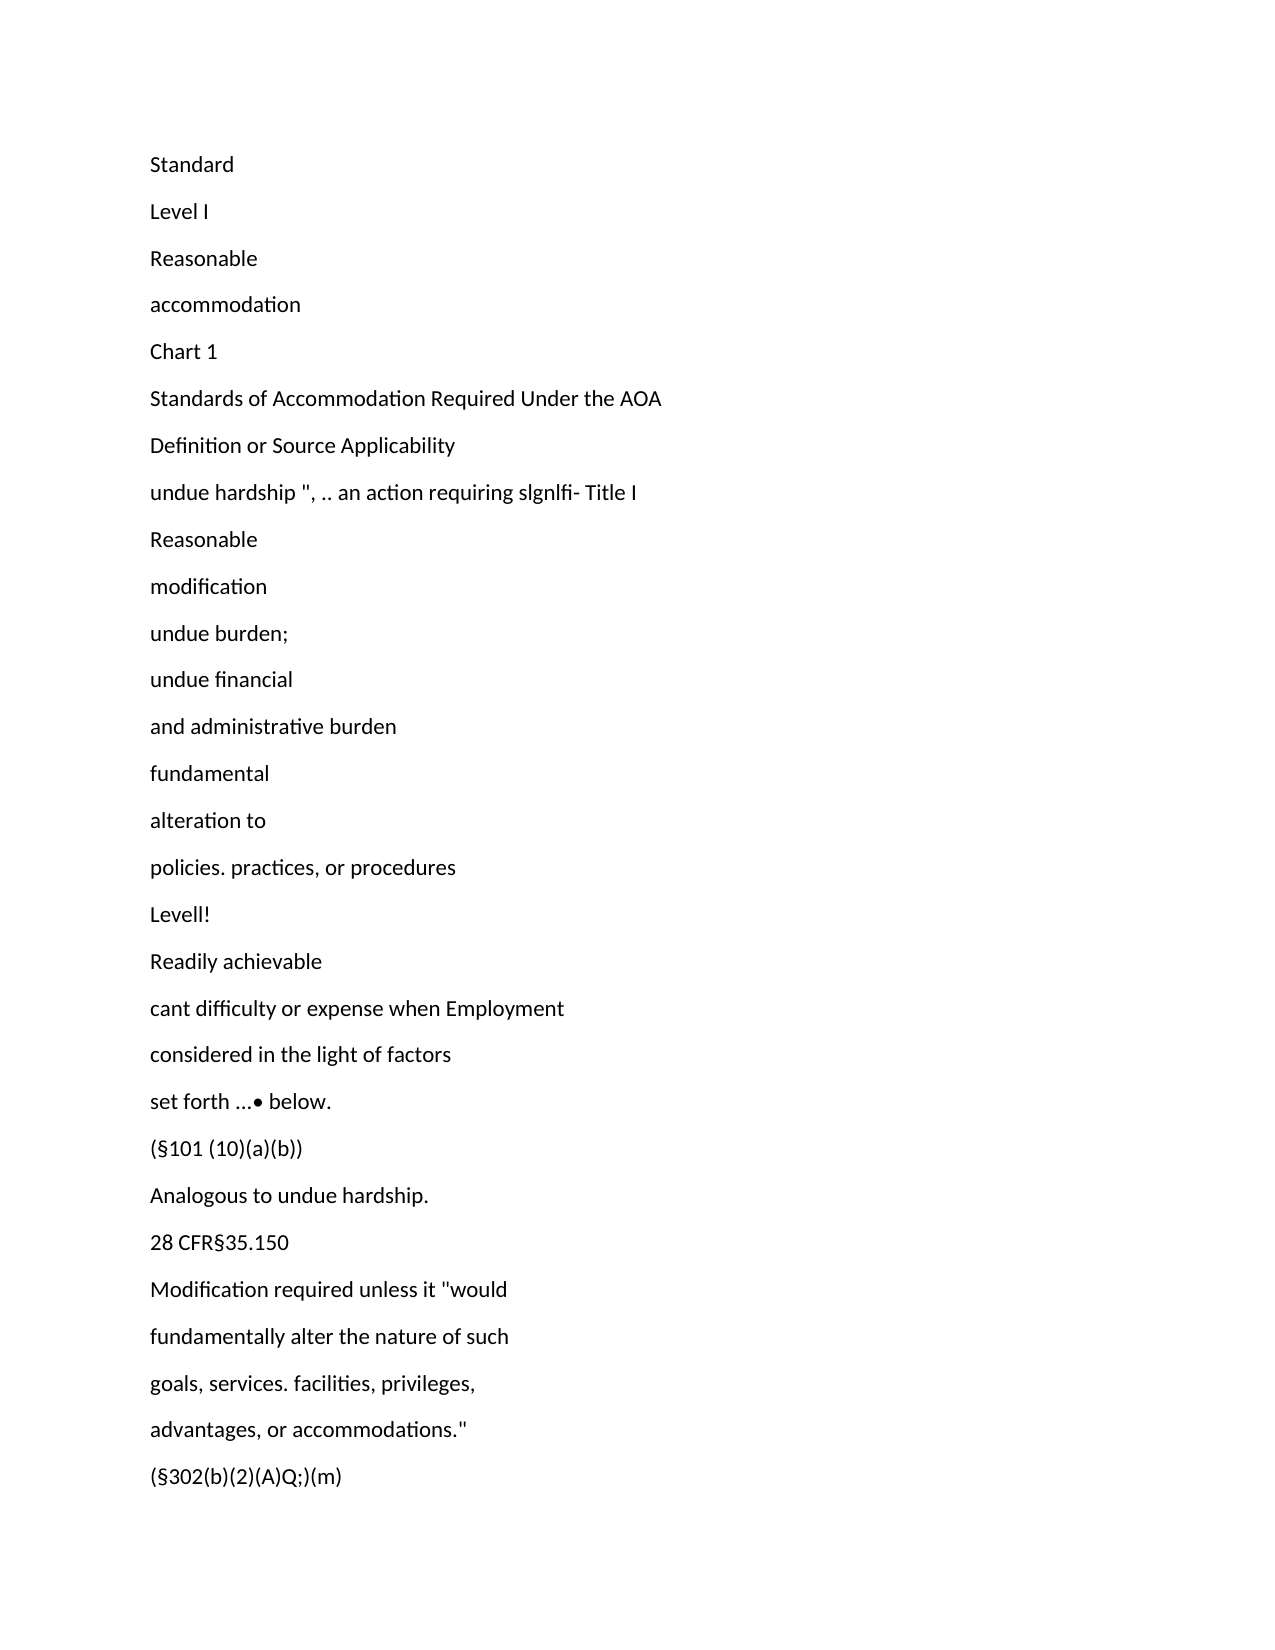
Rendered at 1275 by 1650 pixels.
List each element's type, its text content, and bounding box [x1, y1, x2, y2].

text considered in the light of factors [150, 1041, 1125, 1069]
text Modification required unless it "would [150, 1275, 1125, 1303]
text (§302(b)(2)(A)Q;)(m) [150, 1462, 1125, 1491]
text 28 CFR§35.150 [150, 1228, 1125, 1256]
text undue financial [150, 666, 1125, 694]
text modification [150, 572, 1125, 600]
text Analogous to undue hardship. [150, 1181, 1125, 1209]
text goals, services. facilities, privileges, [150, 1369, 1125, 1397]
text Definition or Source Applicability [150, 431, 1125, 459]
text advantages, or accommodations." [150, 1416, 1125, 1444]
text undue hardship ", .. an action requiring slgnlfi- Title I [150, 478, 1125, 506]
text Levell! [150, 900, 1125, 928]
text fundamental [150, 759, 1125, 787]
text policies. practices, or procedures [150, 853, 1125, 881]
text Reasonable [150, 525, 1125, 553]
text Standards of Accommodation Required Under the AOA [150, 384, 1125, 412]
text accommodation [150, 291, 1125, 319]
text Reasonable [150, 244, 1125, 272]
text alteration to [150, 806, 1125, 834]
text fundamentally alter the nature of such [150, 1322, 1125, 1350]
text set forth ...• below. [150, 1087, 1125, 1116]
text Level I [150, 197, 1125, 225]
text Standard [150, 150, 1125, 178]
text (§101 (10)(a)(b)) [150, 1134, 1125, 1162]
text Chart 1 [150, 337, 1125, 366]
text and administrative burden [150, 712, 1125, 741]
text undue burden; [150, 619, 1125, 647]
text cant difficulty or expense when Employment [150, 994, 1125, 1022]
text Readily achievable [150, 947, 1125, 975]
